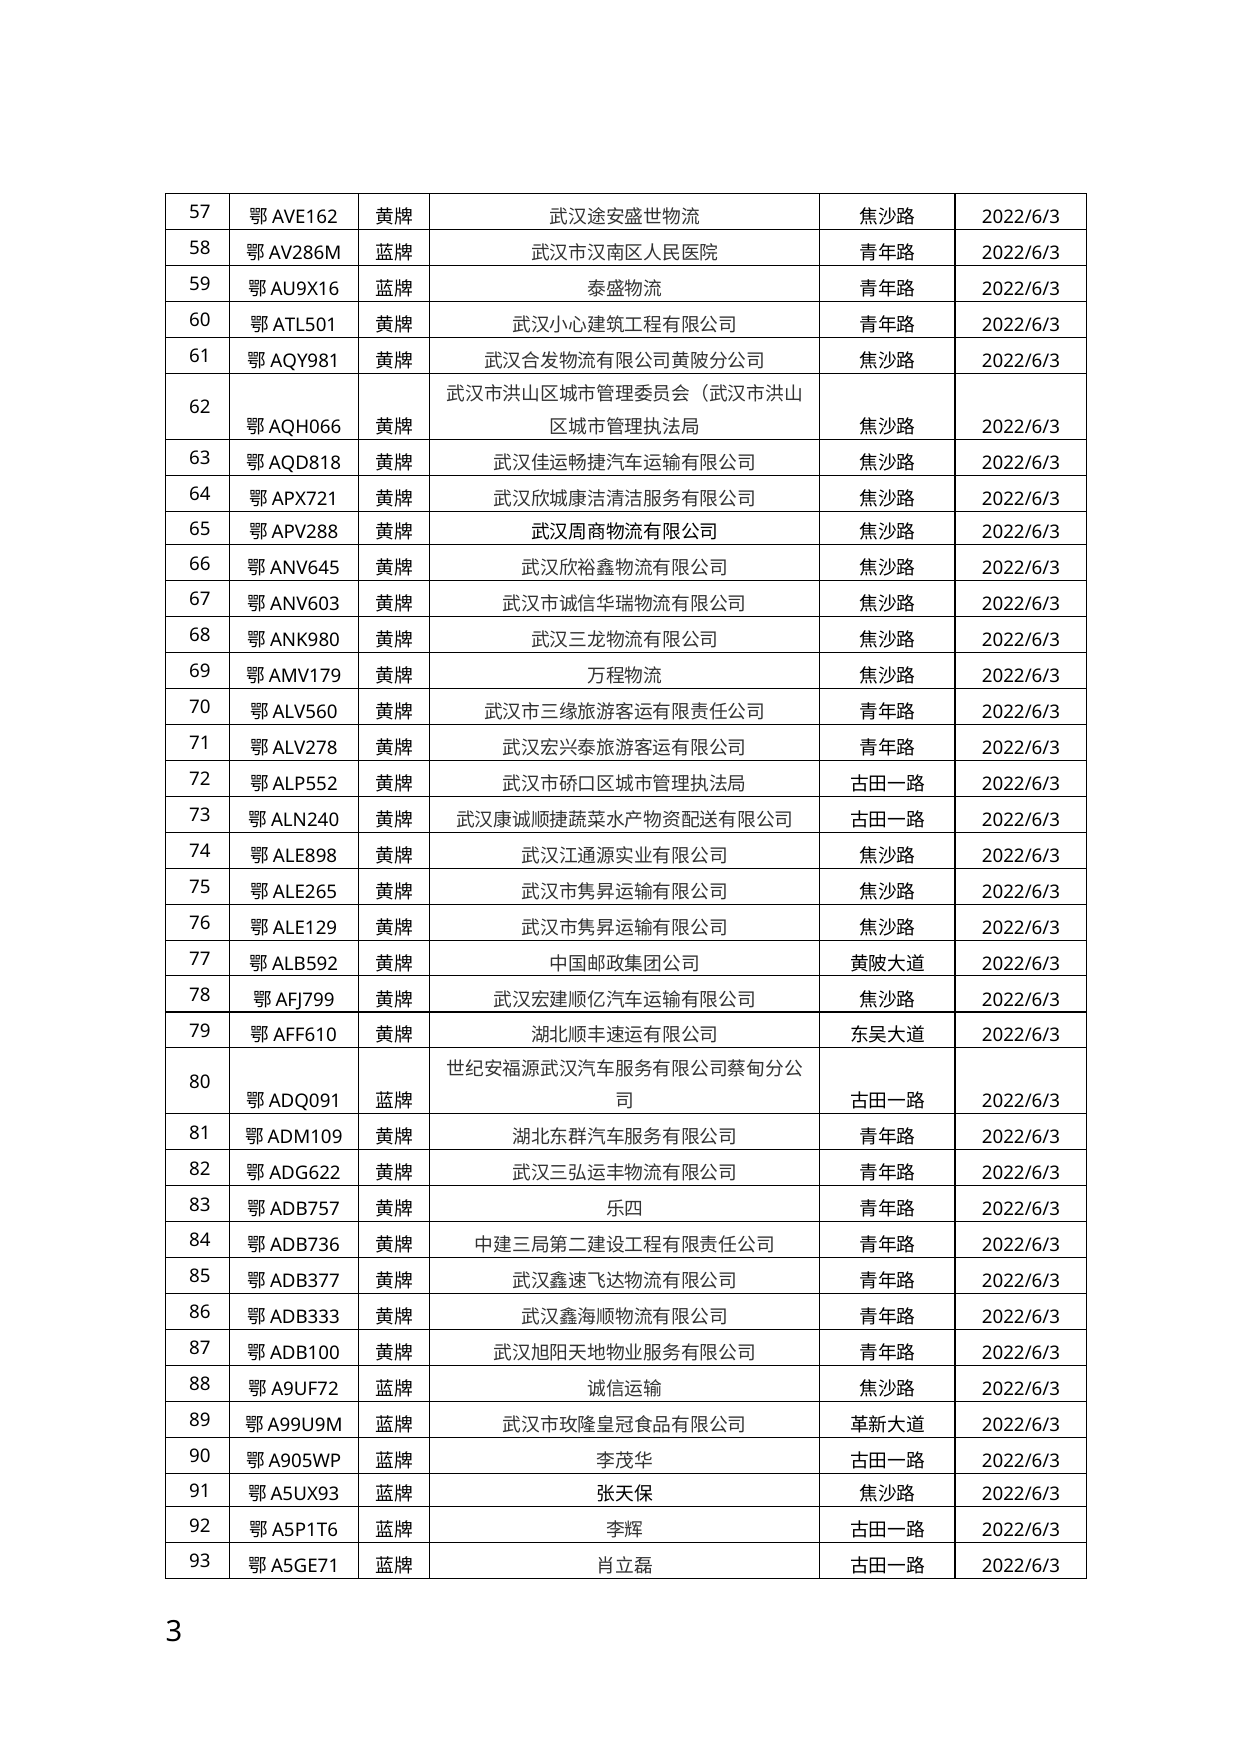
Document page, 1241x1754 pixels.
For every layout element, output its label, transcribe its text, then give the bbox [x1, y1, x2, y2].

table_cell [166, 1294, 229, 1329]
table_cell 青年路 [820, 725, 954, 760]
table_cell 青年路 [820, 1114, 954, 1149]
table_cell 焦沙路 [820, 653, 954, 688]
table_cell [166, 440, 229, 475]
table_cell 焦沙路 [820, 545, 954, 580]
table_cell 鄂AVE162 [230, 194, 358, 229]
table_cell 鄂AU9X16 [230, 266, 358, 301]
table_cell 青年路 [820, 230, 954, 265]
table_cell 焦沙路 [820, 440, 954, 475]
table_cell 鄂ANV603 [230, 581, 358, 616]
table_cell [166, 1474, 229, 1506]
table_cell 黄牌 [359, 761, 429, 796]
table_cell 东吴大道 [820, 1013, 954, 1047]
table_cell [166, 1258, 229, 1293]
table_cell 鄂A5UX93 [230, 1474, 358, 1506]
table_cell 中国邮政集团公司 [430, 941, 819, 975]
table_cell 蓝牌 [359, 1366, 429, 1401]
table_cell 武汉市隽昇运输有限公司 [430, 869, 819, 903]
table_cell 武汉合发物流有限公司黄陂分公司 [430, 338, 819, 373]
table_cell 黄牌 [359, 1114, 429, 1149]
table_cell 2022/6/3 [956, 1150, 1086, 1185]
table_cell 世纪安福源武汉汽车服务有限公司蔡甸分公司 [430, 1048, 819, 1113]
table_cell 黄牌 [359, 833, 429, 868]
table_cell [166, 905, 229, 939]
table_cell 2022/6/3 [956, 941, 1086, 975]
table_cell 焦沙路 [820, 194, 954, 229]
table_cell 革新大道 [820, 1402, 954, 1437]
table_cell 青年路 [820, 1186, 954, 1221]
table_cell 青年路 [820, 689, 954, 724]
table_cell 鄂ADQ091 [230, 1048, 358, 1113]
table_cell 鄂ALV560 [230, 689, 358, 724]
table_cell 黄牌 [359, 545, 429, 580]
table_cell 武汉欣城康洁清洁服务有限公司 [430, 476, 819, 511]
table_cell 2022/6/3 [956, 1258, 1086, 1293]
table_cell 乐四 [430, 1186, 819, 1221]
table_cell 鄂AQD818 [230, 440, 358, 475]
table_cell 鄂ADG622 [230, 1150, 358, 1185]
table_cell [166, 338, 229, 373]
table_cell 黄牌 [359, 374, 429, 439]
table_cell [166, 689, 229, 724]
table_cell [166, 302, 229, 337]
table_cell 青年路 [820, 1258, 954, 1293]
table_cell 2022/6/3 [956, 797, 1086, 832]
table_cell [166, 833, 229, 868]
table_cell 焦沙路 [820, 512, 954, 544]
table_cell 鄂ALE265 [230, 869, 358, 903]
table_cell 2022/6/3 [956, 761, 1086, 796]
table_cell 2022/6/3 [956, 976, 1086, 1011]
table_cell 鄂A905WP [230, 1438, 358, 1473]
table_cell 武汉欣裕鑫物流有限公司 [430, 545, 819, 580]
table_cell 2022/6/3 [956, 338, 1086, 373]
table_cell 黄牌 [359, 512, 429, 544]
table_cell [166, 976, 229, 1011]
table_cell 黄牌 [359, 976, 429, 1011]
table_cell 鄂ALB592 [230, 941, 358, 975]
table_cell [166, 1507, 229, 1542]
table_cell 鄂ALV278 [230, 725, 358, 760]
table_cell 武汉途安盛世物流 [430, 194, 819, 229]
table_cell 焦沙路 [820, 374, 954, 439]
table_cell 中建三局第二建设工程有限责任公司 [430, 1222, 819, 1257]
table_cell 武汉周商物流有限公司 [430, 512, 819, 544]
table_cell 武汉康诚顺捷蔬菜水产物资配送有限公司 [430, 797, 819, 832]
table_cell 诚信运输 [430, 1366, 819, 1401]
table_cell 青年路 [820, 302, 954, 337]
table_cell 蓝牌 [359, 266, 429, 301]
table_cell 焦沙路 [820, 581, 954, 616]
table_cell 黄牌 [359, 476, 429, 511]
table_cell 2022/6/3 [956, 440, 1086, 475]
table_cell [166, 1186, 229, 1221]
table_cell 鄂ADB100 [230, 1330, 358, 1365]
table_cell 焦沙路 [820, 338, 954, 373]
table_cell 鄂AQY981 [230, 338, 358, 373]
table_cell [166, 617, 229, 652]
table_cell 武汉市玫隆皇冠食品有限公司 [430, 1402, 819, 1437]
table_cell 焦沙路 [820, 869, 954, 903]
table_cell 黄牌 [359, 1330, 429, 1365]
table_cell 湖北东群汽车服务有限公司 [430, 1114, 819, 1149]
table_cell [166, 1048, 229, 1113]
table_cell [166, 761, 229, 796]
table_cell 古田一路 [820, 761, 954, 796]
table_cell 2022/6/3 [956, 1438, 1086, 1473]
table_cell 2022/6/3 [956, 374, 1086, 439]
table_cell 2022/6/3 [956, 194, 1086, 229]
table_cell 黄牌 [359, 617, 429, 652]
table_cell 2022/6/3 [956, 1114, 1086, 1149]
table_cell 焦沙路 [820, 617, 954, 652]
table_cell 鄂ADB377 [230, 1258, 358, 1293]
table_cell 黄牌 [359, 338, 429, 373]
table_cell 鄂A5P1T6 [230, 1507, 358, 1542]
table_cell 2022/6/3 [956, 230, 1086, 265]
table_cell 青年路 [820, 1222, 954, 1257]
table_cell 鄂ALN240 [230, 797, 358, 832]
table_cell 鄂A9UF72 [230, 1366, 358, 1401]
table_cell 黄牌 [359, 1222, 429, 1257]
table_cell 蓝牌 [359, 1438, 429, 1473]
table_cell 黄牌 [359, 581, 429, 616]
table_cell 武汉市隽昇运输有限公司 [430, 905, 819, 939]
table_cell 蓝牌 [359, 1402, 429, 1437]
table_cell 2022/6/3 [956, 476, 1086, 511]
table_cell 2022/6/3 [956, 1474, 1086, 1506]
table_cell 蓝牌 [359, 1048, 429, 1113]
table_cell 鄂A99U9M [230, 1402, 358, 1437]
table_cell 2022/6/3 [956, 302, 1086, 337]
table_cell [166, 797, 229, 832]
table_cell 鄂AMV179 [230, 653, 358, 688]
table_cell 黄牌 [359, 689, 429, 724]
table_cell 鄂AFF610 [230, 1013, 358, 1047]
table_cell 鄂ANK980 [230, 617, 358, 652]
table_cell 2022/6/3 [956, 1013, 1086, 1047]
table_cell 武汉宏兴泰旅游客运有限公司 [430, 725, 819, 760]
table_cell 蓝牌 [359, 1543, 429, 1578]
table_cell 古田一路 [820, 1507, 954, 1542]
table_cell [166, 1222, 229, 1257]
table_cell 武汉三弘运丰物流有限公司 [430, 1150, 819, 1185]
table_cell 黄牌 [359, 653, 429, 688]
table_cell 鄂ATL501 [230, 302, 358, 337]
table_cell 李辉 [430, 1507, 819, 1542]
table_cell 武汉市洪山区城市管理委员会（武汉市洪山区城市管理执法局 [430, 374, 819, 439]
table_cell 黄牌 [359, 869, 429, 903]
table_cell [166, 230, 229, 265]
table_cell 武汉市硚口区城市管理执法局 [430, 761, 819, 796]
table_cell [166, 1438, 229, 1473]
table_cell 2022/6/3 [956, 1048, 1086, 1113]
table_cell 黄牌 [359, 797, 429, 832]
table_cell 2022/6/3 [956, 1543, 1086, 1578]
table_cell 2022/6/3 [956, 833, 1086, 868]
table_cell 2022/6/3 [956, 869, 1086, 903]
table_cell 黄牌 [359, 440, 429, 475]
table_cell 焦沙路 [820, 1366, 954, 1401]
table_cell [166, 1543, 229, 1578]
table_cell 鄂ALP552 [230, 761, 358, 796]
table_cell [166, 1330, 229, 1365]
table_cell [166, 725, 229, 760]
table_cell 鄂APX721 [230, 476, 358, 511]
table_cell 万程物流 [430, 653, 819, 688]
table_cell 鄂ALE898 [230, 833, 358, 868]
table_cell 古田一路 [820, 797, 954, 832]
table_cell 2022/6/3 [956, 905, 1086, 939]
table_cell 武汉市诚信华瑞物流有限公司 [430, 581, 819, 616]
table_cell 鄂ADM109 [230, 1114, 358, 1149]
table_cell 湖北顺丰速运有限公司 [430, 1013, 819, 1047]
table_cell 2022/6/3 [956, 617, 1086, 652]
table_cell 2022/6/3 [956, 1330, 1086, 1365]
table_cell 蓝牌 [359, 1474, 429, 1506]
table_cell 2022/6/3 [956, 512, 1086, 544]
table_cell 2022/6/3 [956, 581, 1086, 616]
table_cell 青年路 [820, 1150, 954, 1185]
table_cell 鄂ADB757 [230, 1186, 358, 1221]
table_cell 武汉市三缘旅游客运有限责任公司 [430, 689, 819, 724]
table_cell 2022/6/3 [956, 689, 1086, 724]
table_cell [166, 1114, 229, 1149]
table_cell 武汉鑫海顺物流有限公司 [430, 1294, 819, 1329]
table_cell 古田一路 [820, 1543, 954, 1578]
table_cell [166, 1366, 229, 1401]
table_cell 鄂ALE129 [230, 905, 358, 939]
table_cell 焦沙路 [820, 1474, 954, 1506]
table_cell [166, 869, 229, 903]
table_cell 2022/6/3 [956, 1294, 1086, 1329]
table_cell 焦沙路 [820, 976, 954, 1011]
table_cell [166, 653, 229, 688]
table_cell 黄牌 [359, 302, 429, 337]
table_cell 鄂A5GE71 [230, 1543, 358, 1578]
table_cell 黄牌 [359, 941, 429, 975]
table_cell 武汉鑫速飞达物流有限公司 [430, 1258, 819, 1293]
table_cell 古田一路 [820, 1048, 954, 1113]
table_cell 蓝牌 [359, 230, 429, 265]
table_cell [166, 581, 229, 616]
table_cell 武汉市汉南区人民医院 [430, 230, 819, 265]
table_cell 黄牌 [359, 905, 429, 939]
table_cell 青年路 [820, 1330, 954, 1365]
table_cell 焦沙路 [820, 476, 954, 511]
table_cell [166, 1013, 229, 1047]
table_cell 鄂AV286M [230, 230, 358, 265]
table_cell 2022/6/3 [956, 1402, 1086, 1437]
table_cell 黄牌 [359, 1013, 429, 1047]
table_cell [166, 512, 229, 544]
table_cell 鄂ADB736 [230, 1222, 358, 1257]
table_cell 鄂AQH066 [230, 374, 358, 439]
table_cell [166, 1150, 229, 1185]
table_cell 黄牌 [359, 1150, 429, 1185]
table_cell [166, 266, 229, 301]
table_cell 武汉佳运畅捷汽车运输有限公司 [430, 440, 819, 475]
table_cell 黄牌 [359, 725, 429, 760]
table_cell 黄牌 [359, 194, 429, 229]
table_cell 武汉江通源实业有限公司 [430, 833, 819, 868]
table_cell 2022/6/3 [956, 266, 1086, 301]
table_cell 张天保 [430, 1474, 819, 1506]
table_cell [166, 545, 229, 580]
table_cell 鄂ADB333 [230, 1294, 358, 1329]
table_cell [166, 941, 229, 975]
table_cell [166, 194, 229, 229]
table_cell 焦沙路 [820, 833, 954, 868]
table_cell 泰盛物流 [430, 266, 819, 301]
table_cell 鄂AFJ799 [230, 976, 358, 1011]
table_cell [166, 374, 229, 439]
table_cell 2022/6/3 [956, 1222, 1086, 1257]
table_cell 李茂华 [430, 1438, 819, 1473]
table_cell 武汉小心建筑工程有限公司 [430, 302, 819, 337]
table_cell 青年路 [820, 266, 954, 301]
table_cell 2022/6/3 [956, 1186, 1086, 1221]
table_cell 鄂APV288 [230, 512, 358, 544]
table_cell 2022/6/3 [956, 725, 1086, 760]
table_cell 武汉宏建顺亿汽车运输有限公司 [430, 976, 819, 1011]
table_cell 黄牌 [359, 1186, 429, 1221]
table_cell 黄牌 [359, 1294, 429, 1329]
table_cell 古田一路 [820, 1438, 954, 1473]
table_cell 青年路 [820, 1294, 954, 1329]
table_cell 武汉旭阳天地物业服务有限公司 [430, 1330, 819, 1365]
table_cell 黄牌 [359, 1258, 429, 1293]
table_cell [166, 1402, 229, 1437]
table_cell 鄂ANV645 [230, 545, 358, 580]
table_cell [166, 476, 229, 511]
table_cell 蓝牌 [359, 1507, 429, 1542]
table_cell 武汉三龙物流有限公司 [430, 617, 819, 652]
table_cell 肖立磊 [430, 1543, 819, 1578]
table_cell 2022/6/3 [956, 1366, 1086, 1401]
table_cell 2022/6/3 [956, 1507, 1086, 1542]
table_cell 焦沙路 [820, 905, 954, 939]
table_cell 黄陂大道 [820, 941, 954, 975]
table_cell 2022/6/3 [956, 653, 1086, 688]
table_cell 2022/6/3 [956, 545, 1086, 580]
